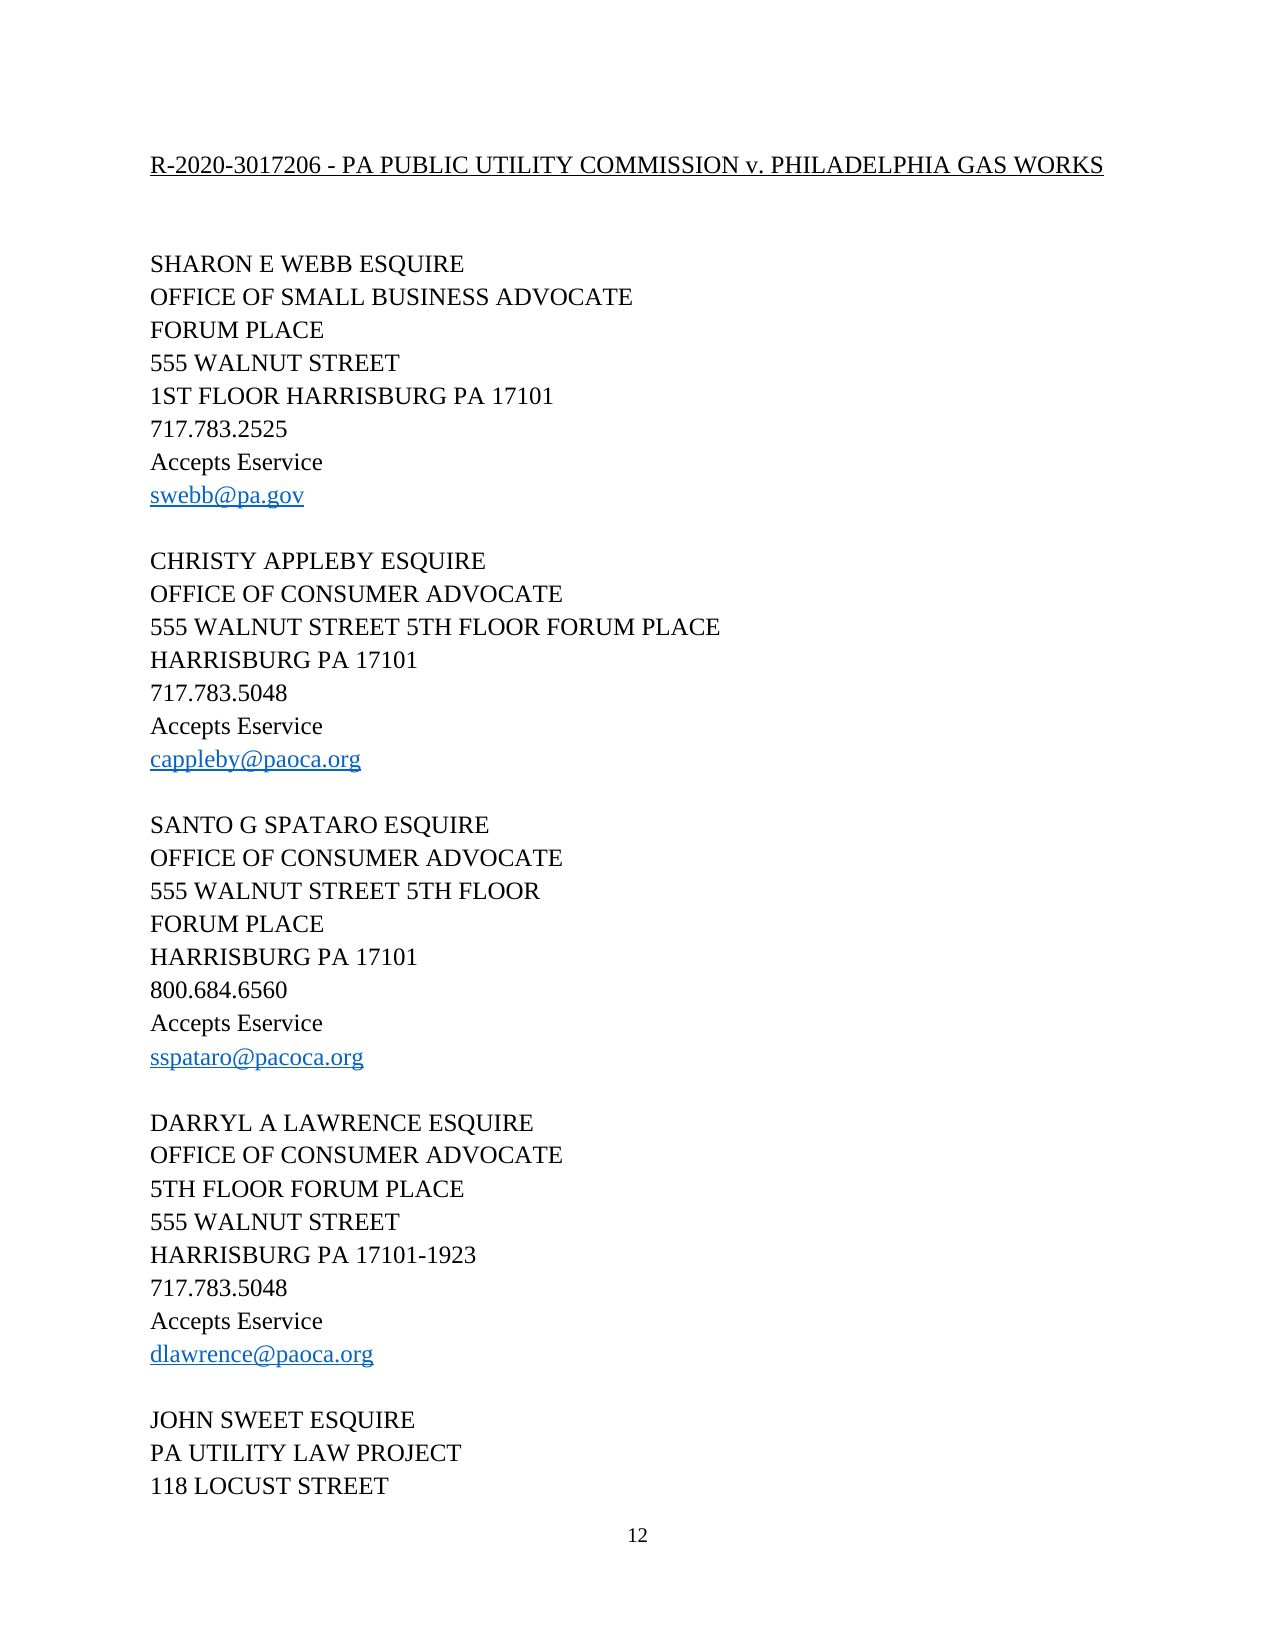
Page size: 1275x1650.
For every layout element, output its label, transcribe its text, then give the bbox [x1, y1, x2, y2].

text CHRISTY APPLEBY ESQUIRE OFFICE OF CONSUMER ADVOCATE [150, 546, 1125, 608]
text SHARON E WEBB ESQUIRE OFFICE OF SMALL BUSINESS ADVOCATE FORUM PLACE 555 WALNUT STREET [150, 249, 1125, 377]
text sspataro@pacoca.org [150, 1042, 1125, 1070]
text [150, 1405, 1125, 1499]
text SANTO G SPATARO ESQUIRE [150, 777, 1125, 839]
text 5TH FLOOR FORUM PLACE 555 WALNUT STREET HARRISBURG PA 17101-1923 717.783.5048 Accepts Eservice dlawrence@paoca.org [150, 1174, 1125, 1367]
text 1ST FLOOR HARRISBURG PA 17101 717.783.2525 Accepts Eservice [150, 381, 1125, 476]
text swebb@pa.gov [150, 480, 1125, 509]
text 555 WALNUT STREET 5TH FLOOR FORUM PLACE HARRISBURG PA 17101 717.783.5048 Accepts Eservice [150, 612, 1125, 740]
text cappleby@paoca.org [150, 744, 1125, 773]
text DARRYL A LAWRENCE ESQUIRE [150, 1108, 1125, 1136]
text 555 WALNUT STREET 5TH FLOOR FORUM PLACE HARRISBURG PA 17101 800.684.6560 Accepts Eservice [150, 876, 1125, 1037]
text OFFICE OF CONSUMER ADVOCATE [150, 1141, 1125, 1169]
text OFFICE OF CONSUMER ADVOCATE [150, 843, 1125, 872]
text R-2020-3017206 - PA PUBLIC UTILITY COMMISSION v. PHILADELPHIA GAS WORKS [150, 150, 1125, 179]
